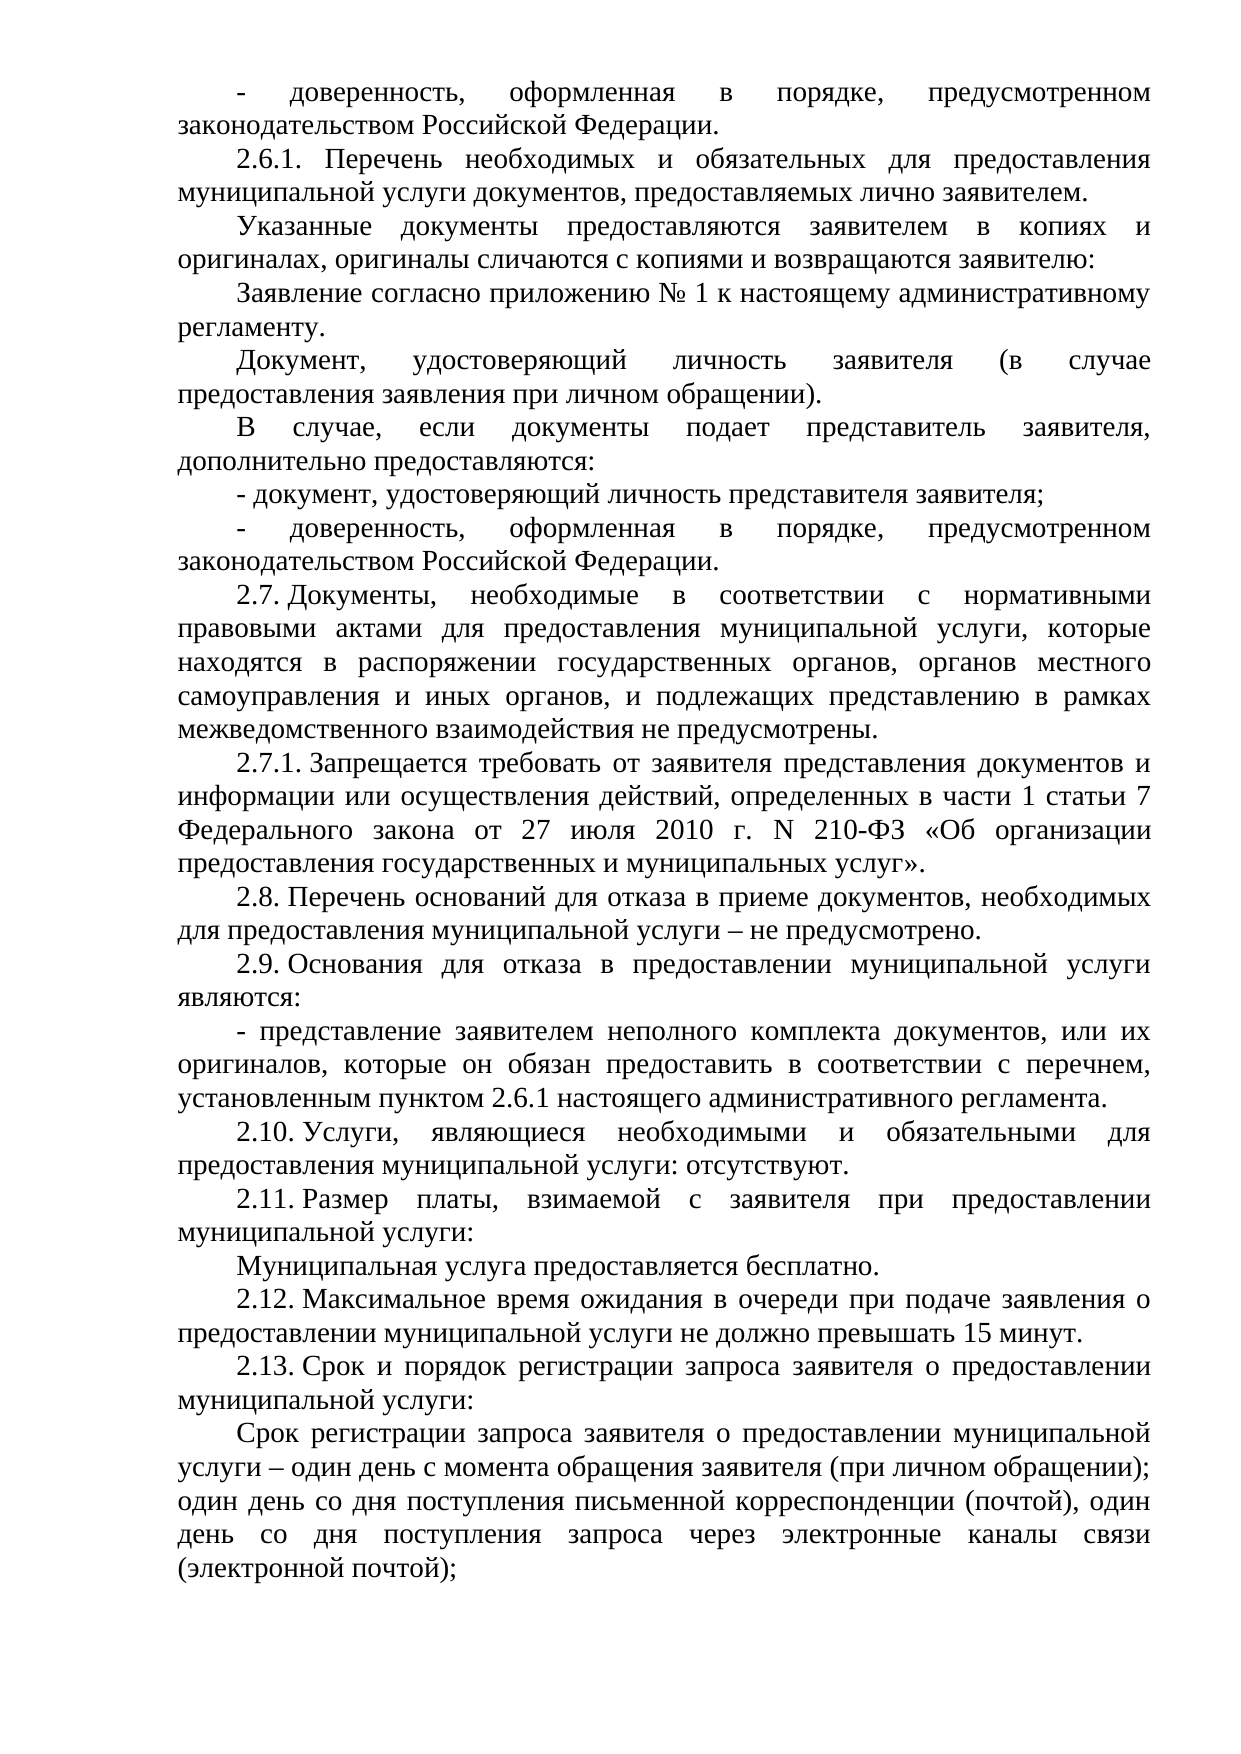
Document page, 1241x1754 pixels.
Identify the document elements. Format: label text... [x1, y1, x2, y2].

text Документ, удостоверяющий личность заявителя (в случае предоставления заявления при личном обращении). [177, 342, 1152, 409]
text Указанные документы предоставляются заявителем в копиях и оригиналах, оригиналы сличаются с копиями и возвращаются заявителю: [177, 208, 1152, 275]
text 2.9. Основания для отказа в предоставлении муниципальной услуги являются: [177, 946, 1152, 1013]
text - доверенность, оформленная в порядке, предусмотренном законодательством Российской Федерации. [177, 510, 1152, 577]
text 2.7. Документы, необходимые в соответствии с нормативными правовыми актами для предоставления муниципальной услуги, которые находятся в распоряжении государственных органов, органов местного самоуправления и иных органов, и подлежащих представлению в рамках межведомственного взаимодействия не предусмотрены. [177, 577, 1152, 745]
text 2.7.1. Запрещается требовать от заявителя представления документов и информации или осуществления действий, определенных в части 1 статьи 7 Федерального закона от 27 июля 2010 г. N 210-ФЗ «Об организации предоставления государственных и муниципальных услуг». [177, 745, 1152, 879]
text 2.11. Размер платы, взимаемой с заявителя при предоставлении муниципальной услуги: [177, 1181, 1152, 1248]
text Заявление согласно приложению № 1 к настоящему административному регламенту. [177, 275, 1152, 342]
text 2.6.1. Перечень необходимых и обязательных для предоставления муниципальной услуги документов, предоставляемых лично заявителем. [177, 141, 1152, 208]
text Муниципальная услуга предоставляется бесплатно. [177, 1248, 1152, 1281]
text - доверенность, оформленная в порядке, предусмотренном законодательством Российской Федерации. [177, 74, 1152, 141]
text 2.13. Срок и порядок регистрации запроса заявителя о предоставлении муниципальной услуги: [177, 1348, 1152, 1416]
text 2.12. Максимальное время ожидания в очереди при подаче заявления о предоставлении муниципальной услуги не должно превышать 15 минут. [177, 1281, 1152, 1348]
text 2.8. Перечень оснований для отказа в приеме документов, необходимых для предоставления муниципальной услуги – не предусмотрено. [177, 879, 1152, 946]
text - представление заявителем неполного комплекта документов, или их оригиналов, которые он обязан предоставить в соответствии с перечнем, установленным пунктом 2.6.1 настоящего административного регламента. [177, 1013, 1152, 1114]
text Срок регистрации запроса заявителя о предоставлении муниципальной услуги – один день с момента обращения заявителя (при личном обращении); один день со дня поступления письменной корреспонденции (почтой), один день со дня поступления запроса через электронные каналы связи (электронной почтой); [177, 1416, 1152, 1583]
text В случае, если документы подает представитель заявителя, дополнительно предоставляются: [177, 409, 1152, 476]
text 2.10. Услуги, являющиеся необходимыми и обязательными для предоставления муниципальной услуги: отсутствуют. [177, 1114, 1152, 1181]
text - документ, удостоверяющий личность представителя заявителя; [177, 476, 1152, 510]
